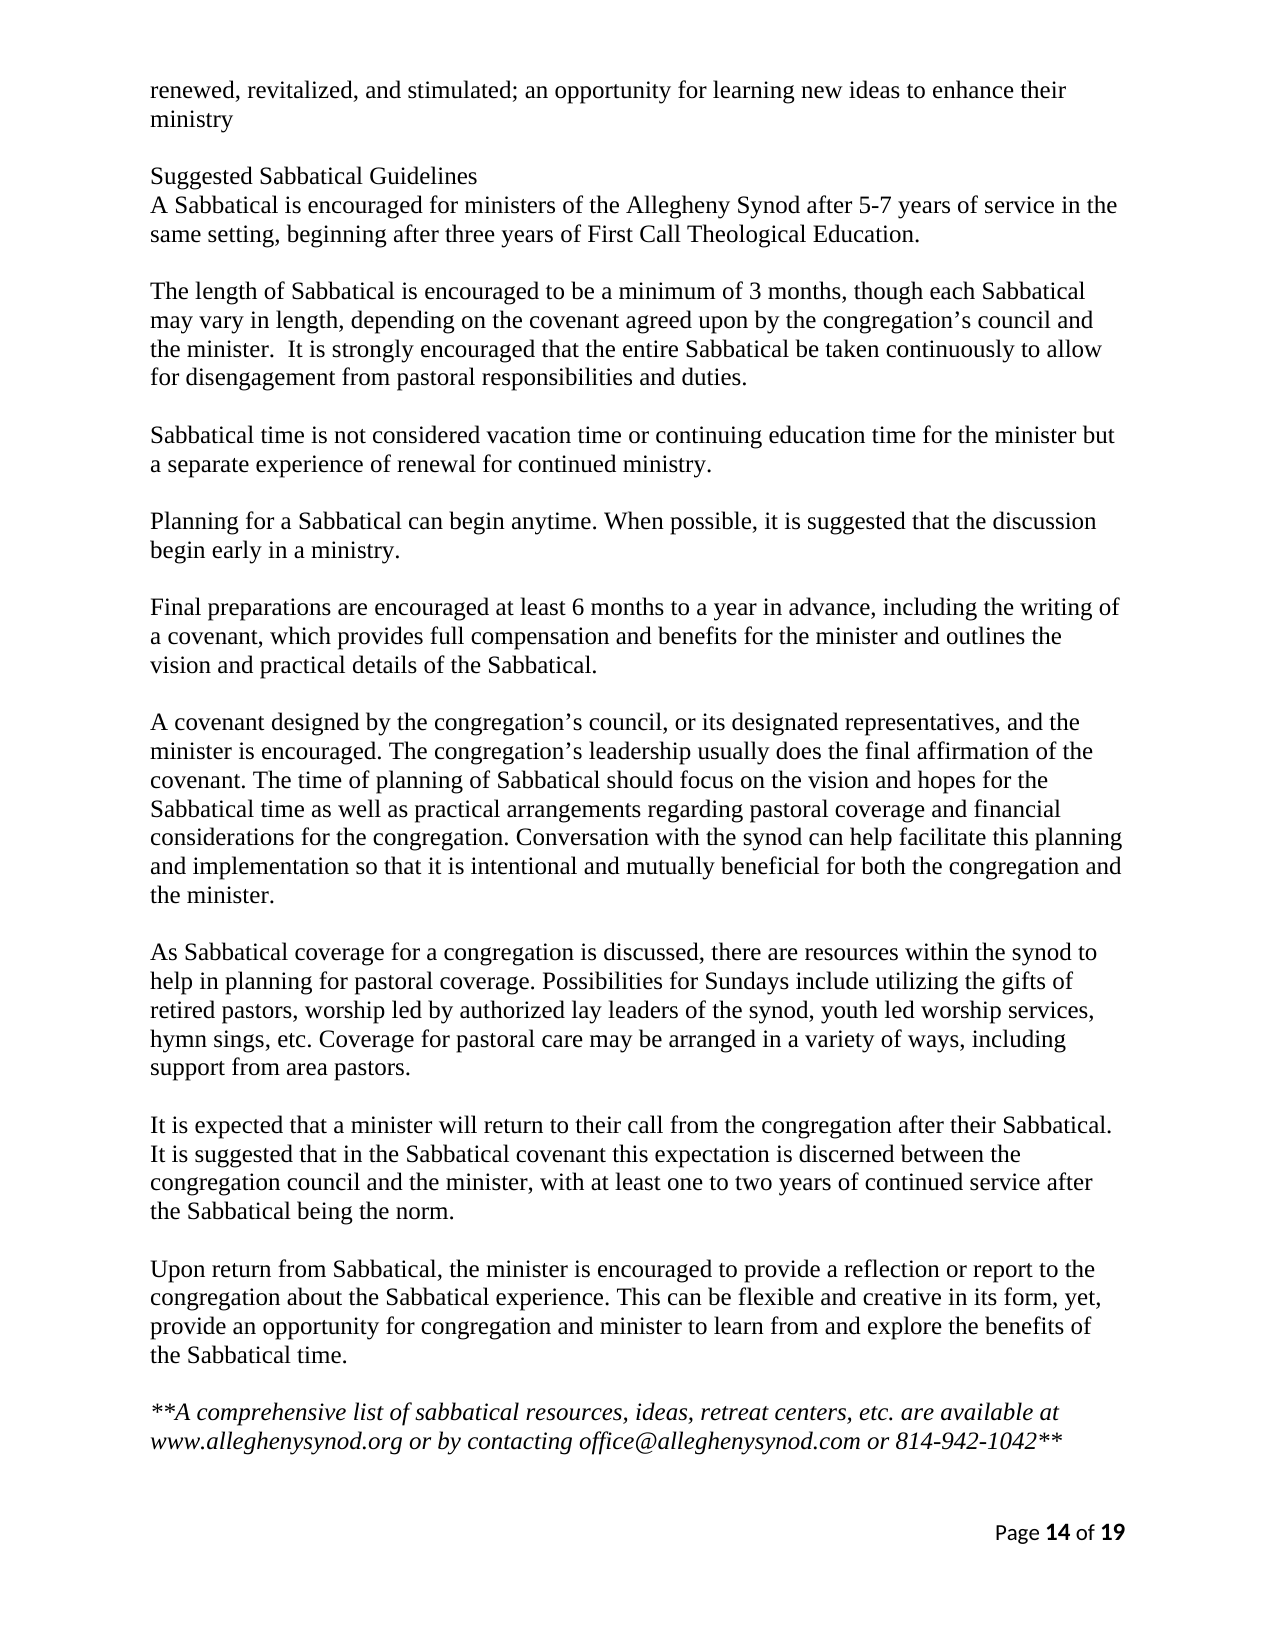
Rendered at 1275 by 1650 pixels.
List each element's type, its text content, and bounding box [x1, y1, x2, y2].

text A Sabbatical is encouraged for ministers of the Allegheny Synod after 5-7 years of service in the same setting, beginning after three years of First Call Theological Education. [150, 190, 1125, 247]
text **A comprehensive list of sabbatical resources, ideas, retreat centers, etc. are available at www.alleghenysynod.org or by contacting office@alleghenysynod.com or 814-942-1042** [150, 1397, 1125, 1455]
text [150, 75, 1125, 132]
text It is expected that a minister will return to their call from the congregation after their Sabbatical. It is suggested that in the Sabbatical covenant this expectation is discerned between the congregation council and the minister, with at least one to two years of continued service after the Sabbatical being the norm. [150, 1110, 1125, 1225]
text A covenant designed by the congregation’s council, or its designated representatives, and the minister is encouraged. The congregation’s leadership usually does the final affirmation of the covenant. The time of planning of Sabbatical should focus on the vision and hopes for the Sabbatical time as well as practical arrangements regarding pastoral coverage and financial considerations for the congregation. Conversation with the synod can help facilitate this planning and implementation so that it is intentional and mutually beneficial for both the congregation and the minister. [150, 707, 1125, 909]
text As Sabbatical coverage for a congregation is discussed, there are resources within the synod to help in planning for pastoral coverage. Possibilities for Sundays include utilizing the gifts of retired pastors, worship led by authorized lay leaders of the synod, youth led worship services, hymn sings, etc. Coverage for pastoral care may be arranged in a variety of ways, including support from area pastors. [150, 937, 1125, 1081]
text Planning for a Sabbatical can begin anytime. When possible, it is suggested that the discussion begin early in a ministry. [150, 506, 1125, 564]
text Final preparations are encouraged at least 6 months to a year in advance, including the writing of a covenant, which provides full compensation and benefits for the minister and outlines the vision and practical details of the Sabbatical. [150, 592, 1125, 679]
text Upon return from Sabbatical, the minister is encouraged to provide a reflection or report to the congregation about the Sabbatical experience. This can be flexible and creative in its form, yet, provide an opportunity for congregation and minister to learn from and explore the benefits of the Sabbatical time. [150, 1254, 1125, 1369]
text Suggested Sabbatical Guidelines [150, 161, 1125, 190]
text Sabbatical time is not considered vacation time or continuing education time for the minister but a separate experience of renewal for continued ministry. [150, 420, 1125, 477]
text The length of Sabbatical is encouraged to be a minimum of 3 months, though each Sabbatical may vary in length, depending on the covenant agreed upon by the congregation’s council and the minister. It is strongly encouraged that the entire Sabbatical be taken continuously to allow for disengagement from pastoral responsibilities and duties. [150, 276, 1125, 391]
